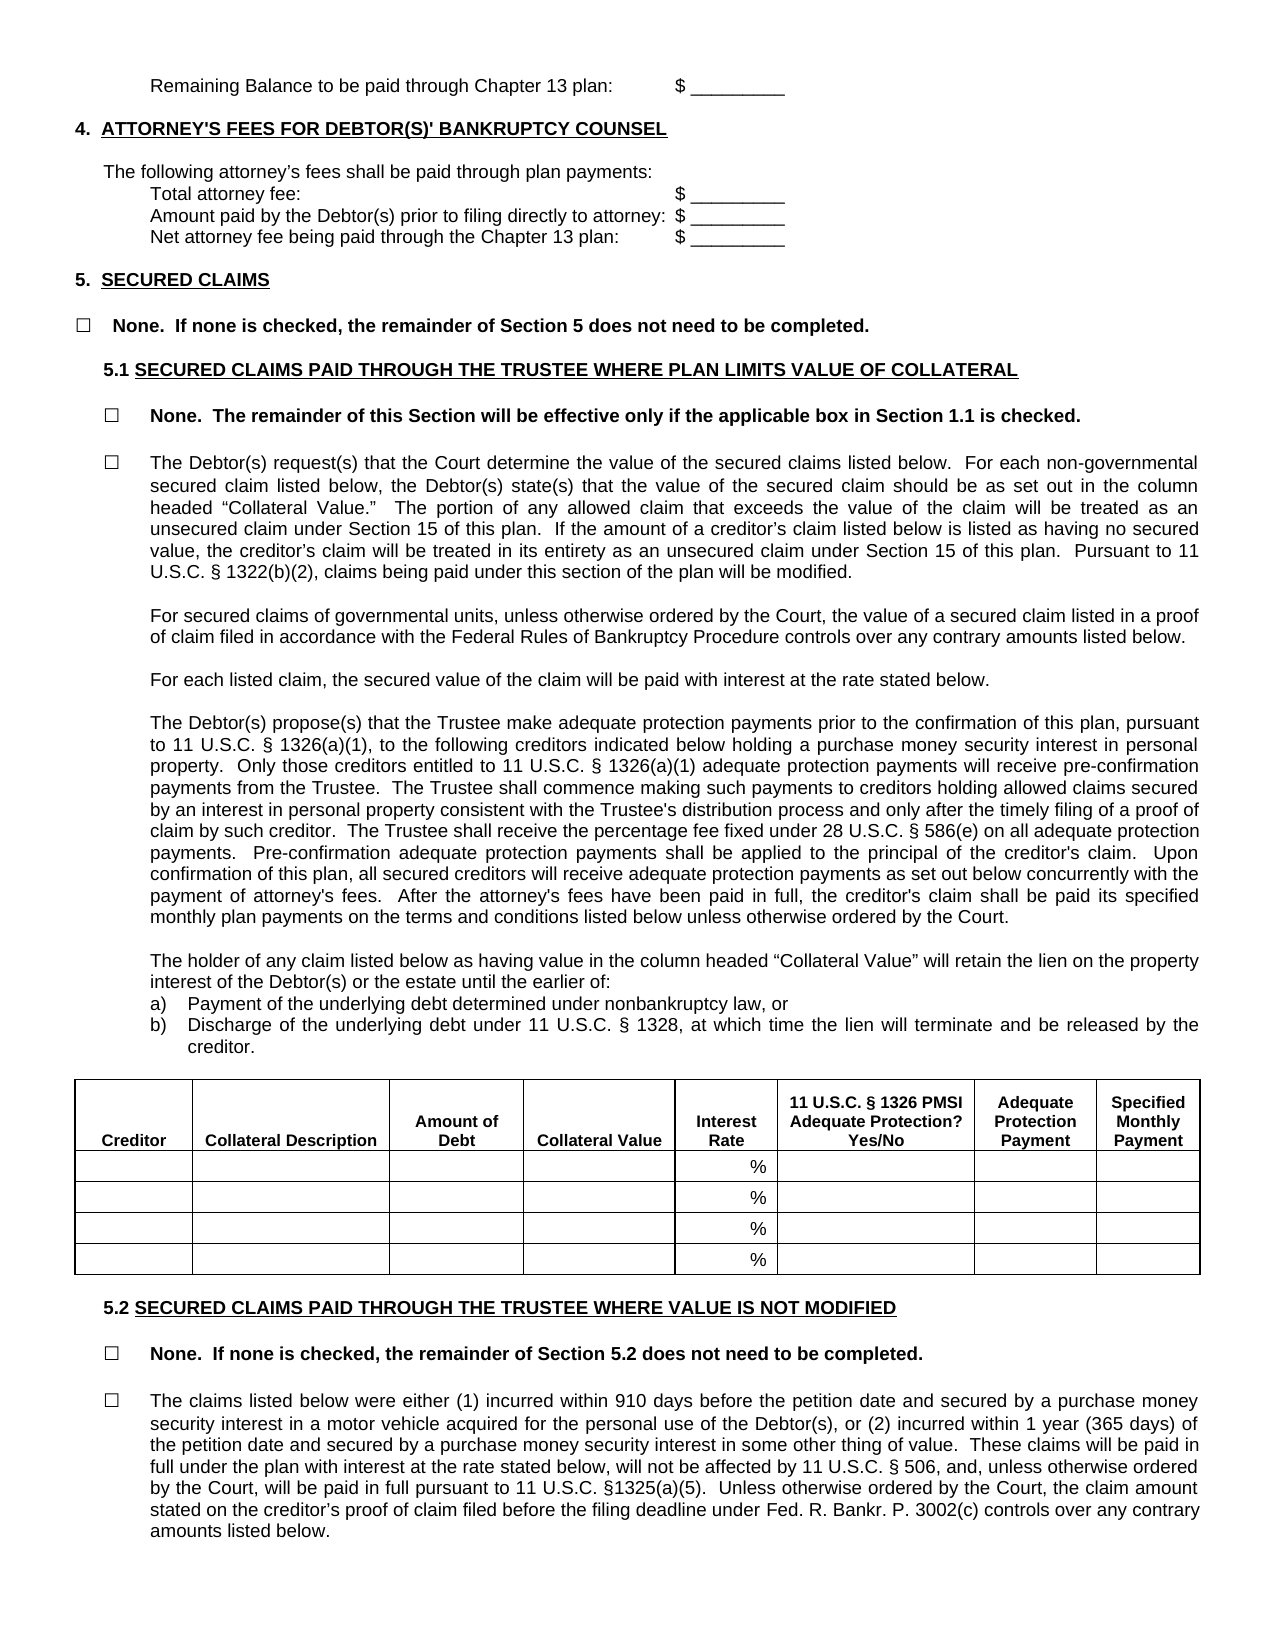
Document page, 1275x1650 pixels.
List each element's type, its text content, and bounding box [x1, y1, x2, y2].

table_cell [390, 1213, 523, 1243]
table_cell [778, 1182, 974, 1212]
text 4. ATTORNEY'S FEES FOR DEBTOR(S)' BANKRUPTCY COUNSEL [75, 118, 1200, 140]
table_cell [975, 1182, 1096, 1212]
table_cell [975, 1244, 1096, 1274]
table_header Collateral Description [193, 1080, 389, 1150]
text 5.2 SECURED CLAIMS PAID THROUGH THE TRUSTEE WHERE VALUE IS NOT MODIFIED [103, 1297, 1200, 1318]
table_header 11 U.S.C. § 1326 PMSI Adequate Protection? Yes/No [778, 1080, 974, 1150]
table_cell [524, 1182, 674, 1212]
text None. The remainder of this Section will be effective only if the applicable box in Section 1.1 is checked. [103, 402, 1200, 428]
text The holder of any claim listed below as having value in the column headed “Collateral Value” will retain the lien on the property interest of the Debtor(s) or the estate until the earlier of: [150, 949, 1200, 992]
table_cell [390, 1244, 523, 1274]
table_header Collateral Value [524, 1080, 674, 1150]
table_cell [76, 1213, 192, 1243]
table_cell % [676, 1151, 777, 1181]
text Remaining Balance to be paid through Chapter 13 plan: $ _________ [150, 75, 1200, 97]
table_cell [778, 1213, 974, 1243]
table_cell [524, 1244, 674, 1274]
table_header Specified Monthly Payment [1097, 1080, 1199, 1150]
table_cell [193, 1244, 389, 1274]
table_cell [390, 1151, 523, 1181]
text The Debtor(s) request(s) that the Court determine the value of the secured claims listed below. For each non-governmental secured claim listed below, the Debtor(s) state(s) that the value of the secured claim should be as set out in the column headed “Collateral Value.” The portion of any allowed claim that exceeds the value of the claim will be treated as an unsecured claim under Section 15 of this plan. If the amount of a creditor’s claim listed below is listed as having no secured value, the creditor’s claim will be treated in its entirety as an unsecured claim under Section 15 of this plan. Pursuant to 11 U.S.C. § 1322(b)(2), claims being paid under this section of the plan will be modified. [75, 449, 1200, 583]
text For each listed claim, the secured value of the claim will be paid with interest at the rate stated below. [112, 669, 1200, 691]
table_cell [975, 1151, 1096, 1181]
text Net attorney fee being paid through the Chapter 13 plan: $ _________ [150, 226, 1200, 247]
list Payment of the underlying debt determined under nonbankruptcy law, or [150, 992, 1200, 1014]
table_header Adequate Protection Payment [975, 1080, 1096, 1150]
table_cell [524, 1151, 674, 1181]
table_cell % [676, 1213, 777, 1243]
table_cell [193, 1213, 389, 1243]
table_cell [778, 1244, 974, 1274]
table_cell [1097, 1182, 1199, 1212]
table_header Amount of Debt [390, 1080, 523, 1150]
table_cell [975, 1213, 1096, 1243]
list Discharge of the underlying debt under 11 U.S.C. § 1328, at which time the lien will terminate and be released by the creditor. [150, 1014, 1200, 1057]
table_header Interest Rate [676, 1080, 777, 1150]
text For secured claims of governmental units, unless otherwise ordered by the Court, the value of a secured claim listed in a proof of claim filed in accordance with the Federal Rules of Bankruptcy Procedure controls over any contrary amounts listed below. [150, 604, 1200, 647]
table_cell [390, 1182, 523, 1212]
table_cell % [676, 1244, 777, 1274]
table_cell [76, 1244, 192, 1274]
table_cell [524, 1213, 674, 1243]
table_cell [778, 1151, 974, 1181]
text The claims listed below were either (1) incurred within 910 days before the petition date and secured by a purchase money security interest in a motor vehicle acquired for the personal use of the Debtor(s), or (2) incurred within 1 year (365 days) of the petition date and secured by a purchase money security interest in some other thing of value. These claims will be paid in full under the plan with interest at the rate stated below, will not be affected by 11 U.S.C. § 506, and, unless otherwise ordered by the Court, will be paid in full pursuant to 11 U.S.C. §1325(a)(5). Unless otherwise ordered by the Court, the claim amount stated on the creditor’s proof of claim filed before the filing deadline under Fed. R. Bankr. P. 3002(c) controls over any contrary amounts listed below. [84, 1387, 1200, 1542]
table_cell % [676, 1182, 777, 1212]
text The following attorney’s fees shall be paid through plan payments: [103, 161, 1200, 183]
text None. If none is checked, the remainder of Section 5 does not need to be completed. [75, 312, 1200, 338]
text Total attorney fee: $ _________ [150, 183, 1200, 204]
table_cell [1097, 1213, 1199, 1243]
text Amount paid by the Debtor(s) prior to filing directly to attorney: $ _________ [150, 204, 1200, 226]
table_cell [193, 1151, 389, 1181]
table_cell [1097, 1151, 1199, 1181]
text None. If none is checked, the remainder of Section 5.2 does not need to be completed. [103, 1340, 1200, 1365]
table_cell [76, 1182, 192, 1212]
table_header Creditor [76, 1080, 192, 1150]
text 5.1 SECURED CLAIMS PAID THROUGH THE TRUSTEE WHERE PLAN LIMITS VALUE OF COLLATERAL [103, 359, 1200, 381]
text 5. SECURED CLAIMS [75, 269, 1200, 291]
table_cell [76, 1151, 192, 1181]
text The Debtor(s) propose(s) that the Trustee make adequate protection payments prior to the confirmation of this plan, pursuant to 11 U.S.C. § 1326(a)(1), to the following creditors indicated below holding a purchase money security interest in personal property. Only those creditors entitled to 11 U.S.C. § 1326(a)(1) adequate protection payments will receive pre-confirmation payments from the Trustee. The Trustee shall commence making such payments to creditors holding allowed claims secured by an interest in personal property consistent with the Trustee's distribution process and only after the timely filing of a proof of claim by such creditor. The Trustee shall receive the percentage fee fixed under 28 U.S.C. § 586(e) on all adequate protection payments. Pre-confirmation adequate protection payments shall be applied to the principal of the creditor's claim. Upon confirmation of this plan, all secured creditors will receive adequate protection payments as set out below concurrently with the payment of attorney's fees. After the attorney's fees have been paid in full, the creditor's claim shall be paid its specified monthly plan payments on the terms and conditions listed below unless otherwise ordered by the Court. [150, 712, 1200, 928]
table_cell [193, 1182, 389, 1212]
table_cell [1097, 1244, 1199, 1274]
